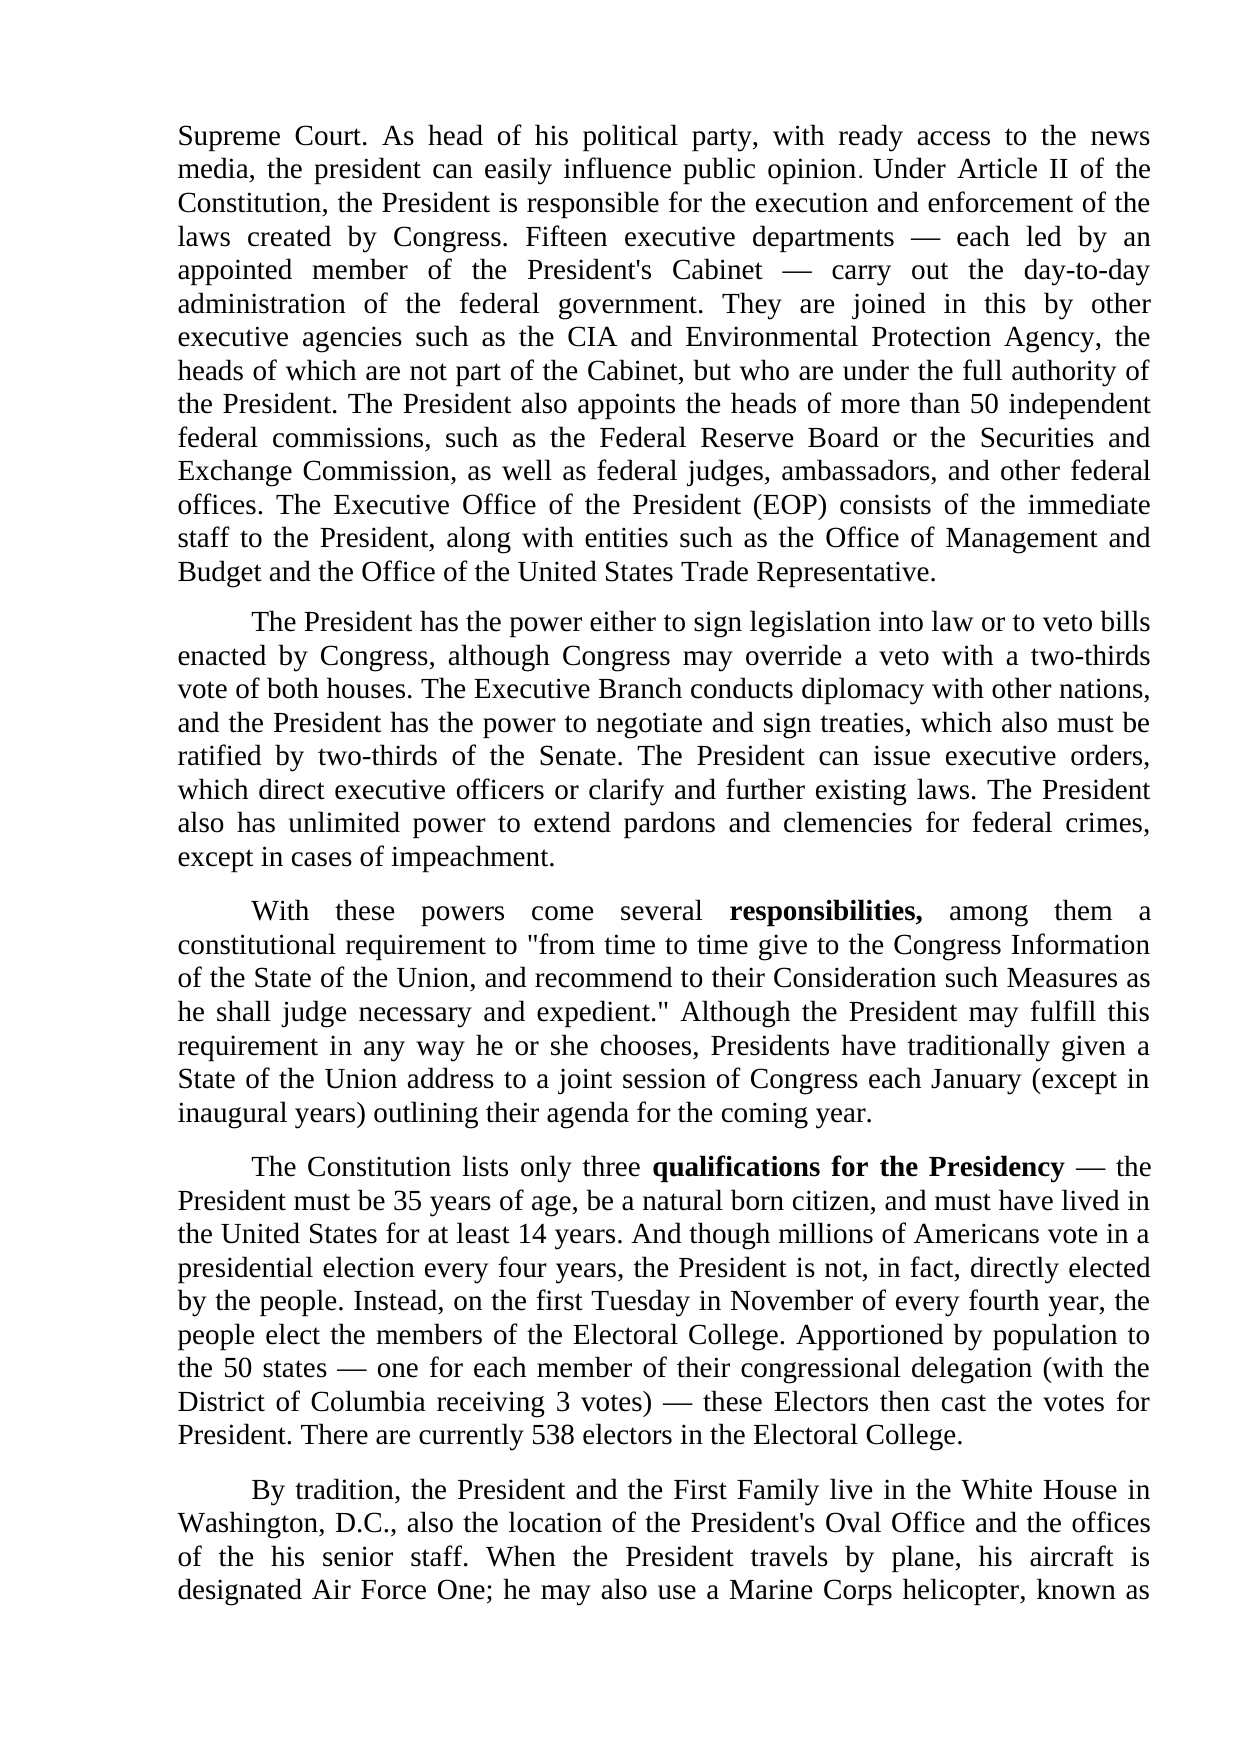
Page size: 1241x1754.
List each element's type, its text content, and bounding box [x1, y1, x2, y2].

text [177, 118, 1152, 588]
text The President has the power either to sign legislation into law or to veto bills enacted by Congress, although Congress may override a veto with a two-thirds vote of both houses. The Executive Branch conducts diplomacy with other nations, and the President has the power to negotiate and sign treaties, which also must be ratified by two-thirds of the Senate. The President can issue executive orders, which direct executive officers or clarify and further existing laws. The President also has unlimited power to extend pardons and clemencies for federal crimes, except in cases of impeachment. [177, 604, 1152, 873]
text With these powers come several responsibilities, among them a constitutional requirement to "from time to time give to the Congress Information of the State of the Union, and recommend to their Consideration such Measures as he shall judge necessary and expedient." Although the President may fulfill this requirement in any way he or she chooses, Presidents have traditionally given a State of the Union address to a joint session of Congress each January (except in inaugural years) outlining their agenda for the coming year. [177, 893, 1152, 1128]
text The Constitution lists only three qualifications for the Presidency — the President must be 35 years of age, be a natural born citizen, and must have lived in the United States for at least 14 years. And though millions of Americans vote in a presidential election every four years, the President is not, in fact, directly elected by the people. Instead, on the first Tuesday in November of every fourth year, the people elect the members of the Electoral College. Apportioned by population to the 50 states — one for each member of their congressional delegation (with the District of Columbia receiving 3 votes) — these Electors then cast the votes for President. There are currently 538 electors in the Electoral College. [177, 1149, 1152, 1451]
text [177, 1472, 1152, 1606]
